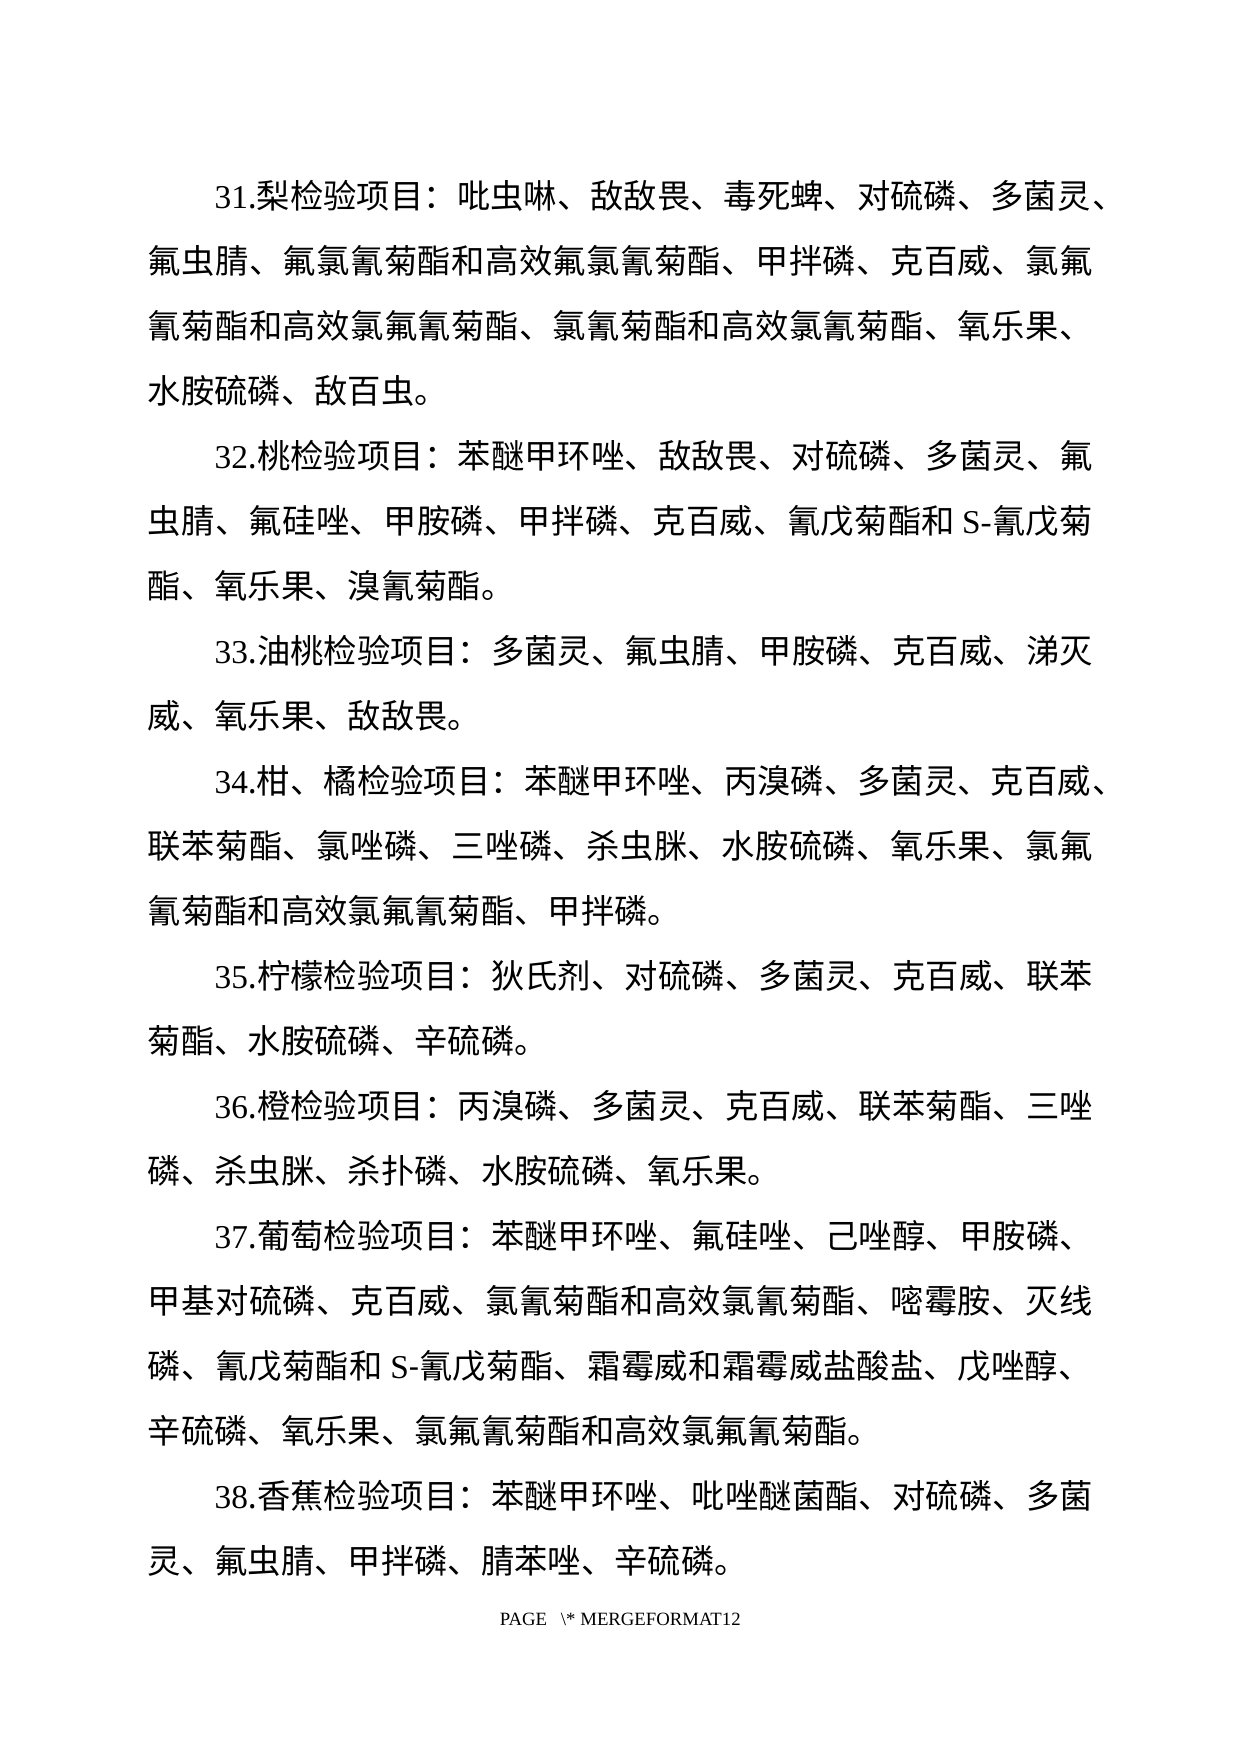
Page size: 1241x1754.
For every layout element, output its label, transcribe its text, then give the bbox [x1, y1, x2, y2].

list 35.柠檬检验项目：狄氏剂、对硫磷、多菌灵、克百威、联苯菊酯、水胺硫磷、辛硫磷。 [148, 942, 1092, 1072]
list 31.梨检验项目：吡虫啉、敌敌畏、毒死蜱、对硫磷、多菌灵、氟虫腈、氟氯氰菊酯和高效氟氯氰菊酯、甲拌磷、克百威、氯氟氰菊酯和高效氯氟氰菊酯、氯氰菊酯和高效氯氰菊酯、氧乐果、水胺硫磷、敌百虫。 [148, 162, 1092, 422]
list 37.葡萄检验项目：苯醚甲环唑、氟硅唑、己唑醇、甲胺磷、甲基对硫磷、克百威、氯氰菊酯和高效氯氰菊酯、嘧霉胺、灭线磷、氰戊菊酯和S-氰戊菊酯、霜霉威和霜霉威盐酸盐、戊唑醇、辛硫磷、氧乐果、氯氟氰菊酯和高效氯氟氰菊酯。 [148, 1202, 1092, 1462]
list 33.油桃检验项目：多菌灵、氟虫腈、甲胺磷、克百威、涕灭威、氧乐果、敌敌畏。 [148, 617, 1092, 747]
list 36.橙检验项目：丙溴磷、多菌灵、克百威、联苯菊酯、三唑磷、杀虫脒、杀扑磷、水胺硫磷、氧乐果。 [148, 1072, 1092, 1202]
list 38.香蕉检验项目：苯醚甲环唑、吡唑醚菌酯、对硫磷、多菌灵、氟虫腈、甲拌磷、腈苯唑、辛硫磷。 [148, 1462, 1092, 1592]
list 32.桃检验项目：苯醚甲环唑、敌敌畏、对硫磷、多菌灵、氟虫腈、氟硅唑、甲胺磷、甲拌磷、克百威、氰戊菊酯和S-氰戊菊酯、氧乐果、溴氰菊酯。 [148, 422, 1092, 617]
list 34.柑、橘检验项目：苯醚甲环唑、丙溴磷、多菌灵、克百威、联苯菊酯、氯唑磷、三唑磷、杀虫脒、水胺硫磷、氧乐果、氯氟氰菊酯和高效氯氟氰菊酯、甲拌磷。 [148, 747, 1092, 942]
